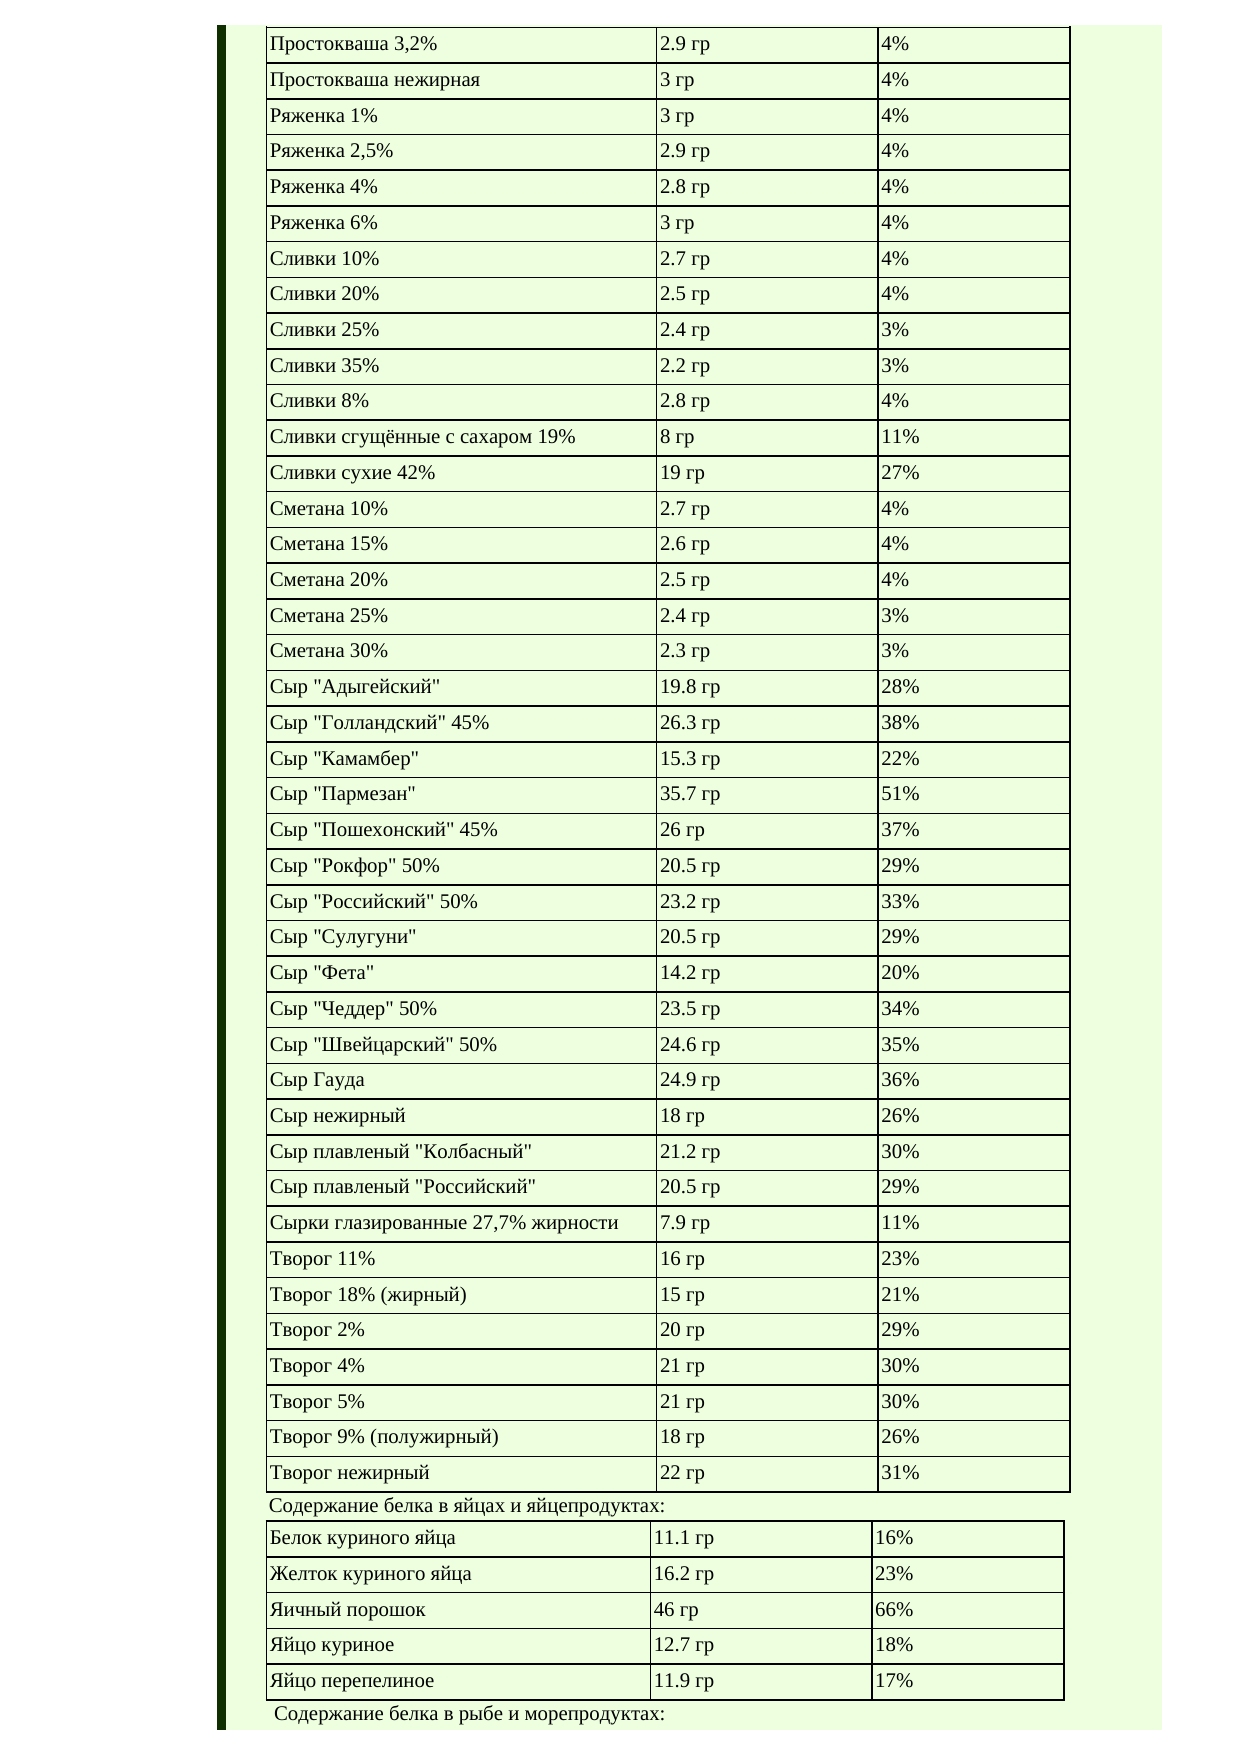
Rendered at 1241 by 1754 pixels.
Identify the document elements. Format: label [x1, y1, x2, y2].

table_header [226, 25, 1162, 1730]
table_header [217, 25, 226, 1730]
